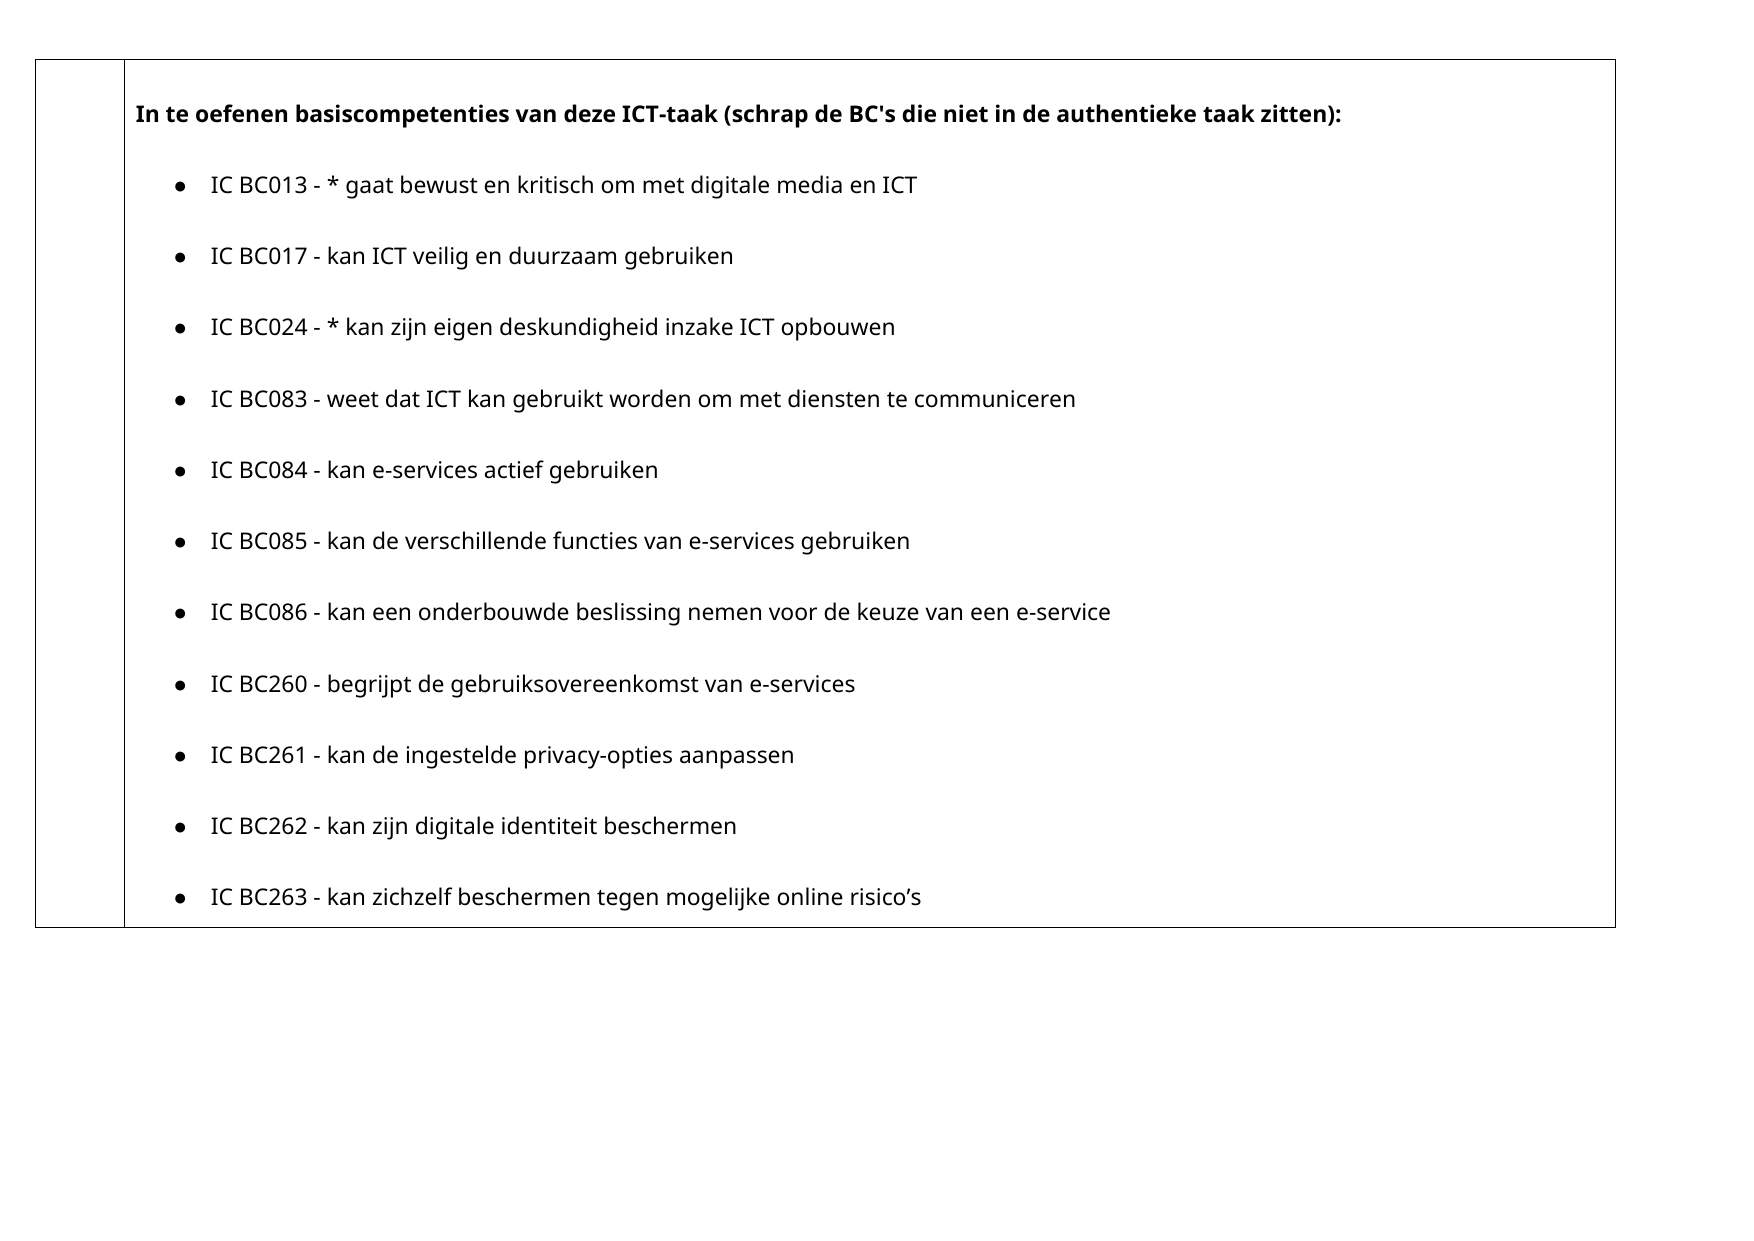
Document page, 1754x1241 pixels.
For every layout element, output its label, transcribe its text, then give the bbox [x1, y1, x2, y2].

table_cell In te oefenen basiscompetenties van deze ICT-taak (schrap de BC's die niet in de authentieke taak zitten): IC BC013 - * gaat bewust en kritisch om met digitale media en ICT IC BC017 - kan ICT veilig en duurzaam gebruiken IC BC024 - * kan zijn eigen deskundigheid inzake ICT opbouwen IC BC083 - weet dat ICT kan gebruikt worden om met diensten te communiceren IC BC084 - kan e-services actief gebruiken IC BC085 - kan de verschillende functies van e-services gebruiken IC BC086 - kan een onderbouwde beslissing nemen voor de keuze van een e-service IC BC260 - begrijpt de gebruiksovereenkomst van e-services IC BC261 - kan de ingestelde privacy-opties aanpassen IC BC262 - kan zijn digitale identiteit beschermen IC BC263 - kan zichzelf beschermen tegen mogelijke online risico’s [125, 60, 1615, 927]
